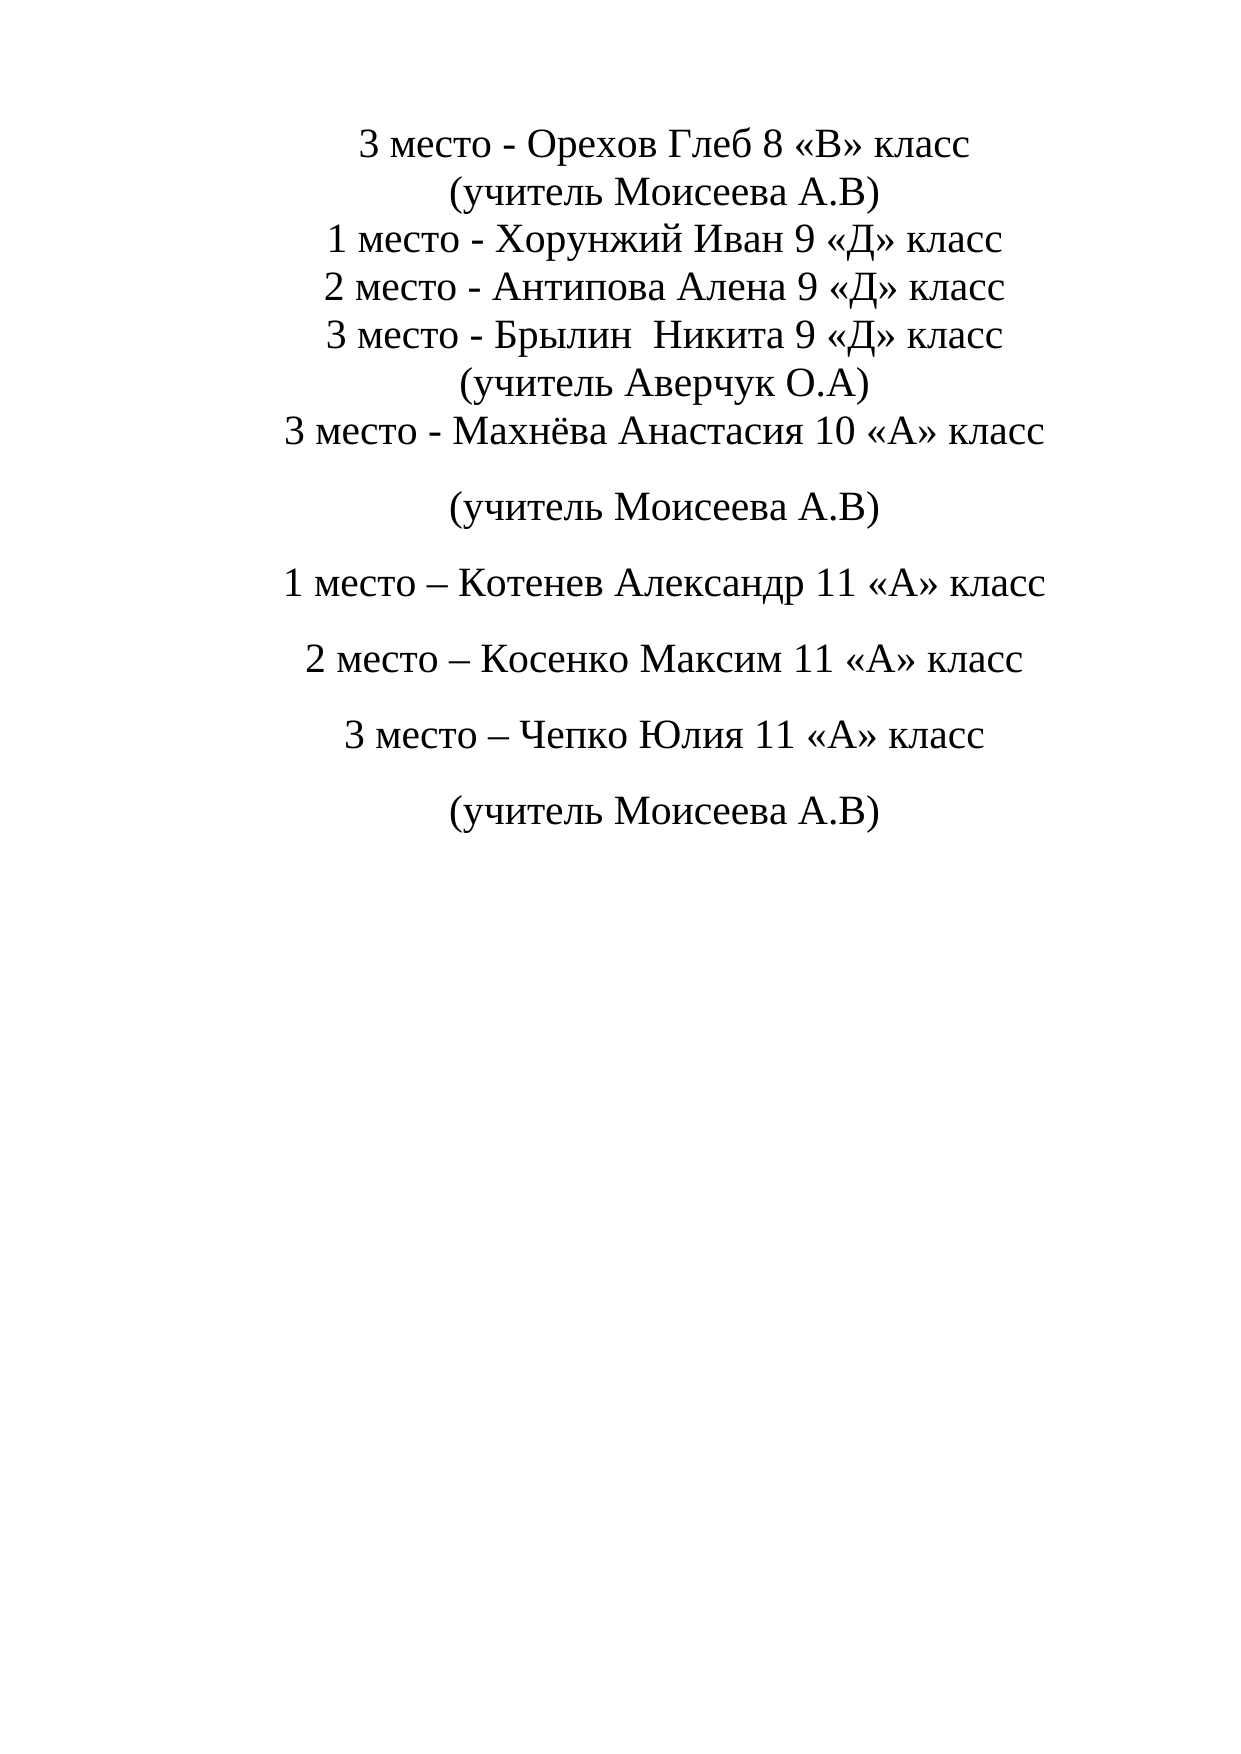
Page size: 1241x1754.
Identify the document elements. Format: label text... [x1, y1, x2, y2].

text 2 место – Косенко Максим 11 «А» класс [177, 633, 1152, 681]
text 1 место – Котенев Александр 11 «А» класс [177, 557, 1152, 605]
text (учитель Моисеева А.В) [177, 166, 1152, 214]
text 3 место - Брылин Никита 9 «Д» класс [177, 310, 1152, 358]
text 3 место – Чепко Юлия 11 «А» класс [177, 709, 1152, 757]
text 3 место - Махнёва Анастасия 10 «А» класс [177, 406, 1152, 453]
text 3 место - Орехов Глеб 8 «В» класс [177, 118, 1152, 166]
text (учитель Моисеева А.В) [177, 482, 1152, 529]
text 1 место - Хорунжий Иван 9 «Д» класс [177, 214, 1152, 262]
text 2 место - Антипова Алена 9 «Д» класс [177, 262, 1152, 310]
text (учитель Аверчук О.А) [177, 358, 1152, 406]
text (учитель Моисеева А.В) [177, 785, 1152, 833]
